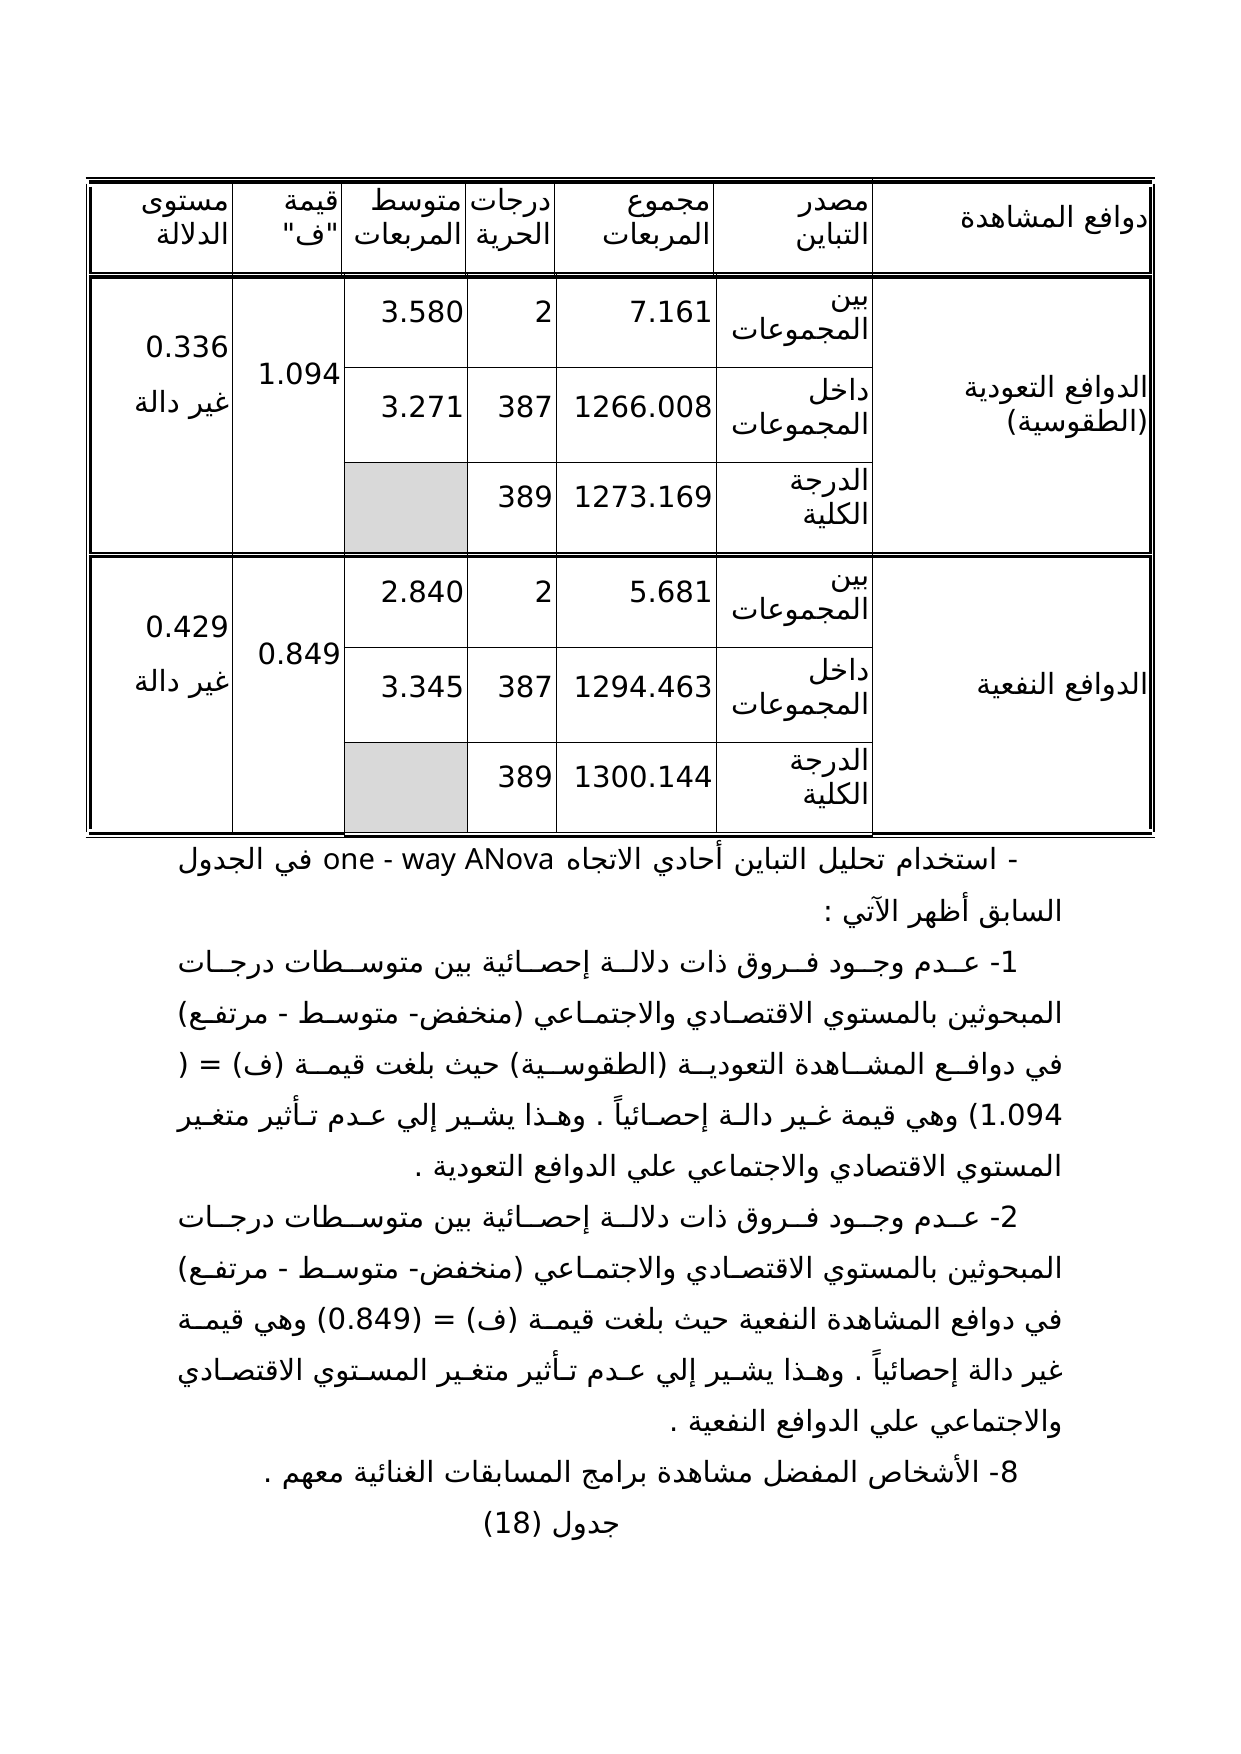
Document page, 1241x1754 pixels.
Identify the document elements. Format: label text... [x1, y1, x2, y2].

table_header دوافع المشاهدة [873, 184, 1152, 272]
table_cell 0.336 غير دالة [92, 279, 232, 552]
table_cell 1.094 [233, 279, 344, 552]
table_cell 5.681 [557, 558, 716, 647]
table_cell 389 [468, 743, 556, 832]
text جدول (18) [177, 1506, 1063, 1540]
table_cell 2 [468, 279, 556, 367]
table_cell 387 [468, 648, 556, 742]
table_cell 2 [468, 558, 556, 647]
table_header متوسط المربعات [342, 184, 465, 272]
table_cell 3.271 [345, 368, 467, 462]
table_cell [345, 463, 467, 552]
table_cell 387 [468, 368, 556, 462]
text 1- عدم وجود فروق ذات دلالة إحصائية بين متوسطات درجات المبحوثين بالمستوي الاقتصادي والاجتماعي (منخفض- متوسط - مرتفع) في دوافع المشاهدة التعودية (الطقوسية) حيث بلغت قيمة (ف) = (1.094) وهي قيمة غير دالة إحصائياً . وهذا يشير إلي عدم تأثير متغير المستوي الاقتصادي والاجتماعي علي الدوافع التعودية . [177, 946, 1063, 1183]
table_header درجات الحرية [466, 184, 554, 272]
table_cell الدوافع النفعية [873, 558, 1152, 832]
table_header مستوى الدلالة [89, 184, 232, 272]
table_cell داخل المجموعات [717, 368, 872, 462]
text - استخدام تحليل التباين أحادي الاتجاه one - way ANova في الجدول السابق أظهر الآتي : [177, 838, 1063, 929]
table_header قيمة "ف" [233, 184, 341, 272]
table_cell 0.849 [233, 558, 344, 832]
table_cell 389 [468, 463, 556, 552]
table_cell 1294.463 [557, 648, 716, 742]
table_cell بين المجموعات [717, 558, 872, 647]
table_cell 3.345 [345, 648, 467, 742]
table_cell 2.840 [345, 558, 467, 647]
text 2- عدم وجود فروق ذات دلالة إحصائية بين متوسطات درجات المبحوثين بالمستوي الاقتصادي والاجتماعي (منخفض- متوسط - مرتفع) في دوافع المشاهدة النفعية حيث بلغت قيمة (ف) = (0.849) وهي قيمة غير دالة إحصائياً . وهذا يشير إلي عدم تأثير متغير المستوي الاقتصادي والاجتماعي علي الدوافع النفعية . [177, 1200, 1063, 1438]
table_cell 1266.008 [557, 368, 716, 462]
text 8- الأشخاص المفضل مشاهدة برامج المسابقات الغنائية معهم . [177, 1455, 1063, 1489]
table_cell داخل المجموعات [717, 648, 872, 742]
table_cell الدرجة الكلية [717, 743, 872, 832]
table_header مجموع المربعات [555, 184, 713, 272]
table_cell [345, 743, 467, 832]
table_header مصدر التباين [714, 184, 872, 272]
table_cell الدرجة الكلية [717, 463, 872, 552]
table_cell 3.580 [345, 279, 467, 367]
table_cell بين المجموعات [717, 279, 872, 367]
table_cell 1300.144 [557, 743, 716, 832]
table_cell 7.161 [557, 279, 716, 367]
table_cell الدوافع التعودية (الطقوسية) [873, 279, 1149, 552]
table_cell 1273.169 [557, 463, 716, 552]
table_cell 0.429 غير دالة [89, 558, 232, 832]
